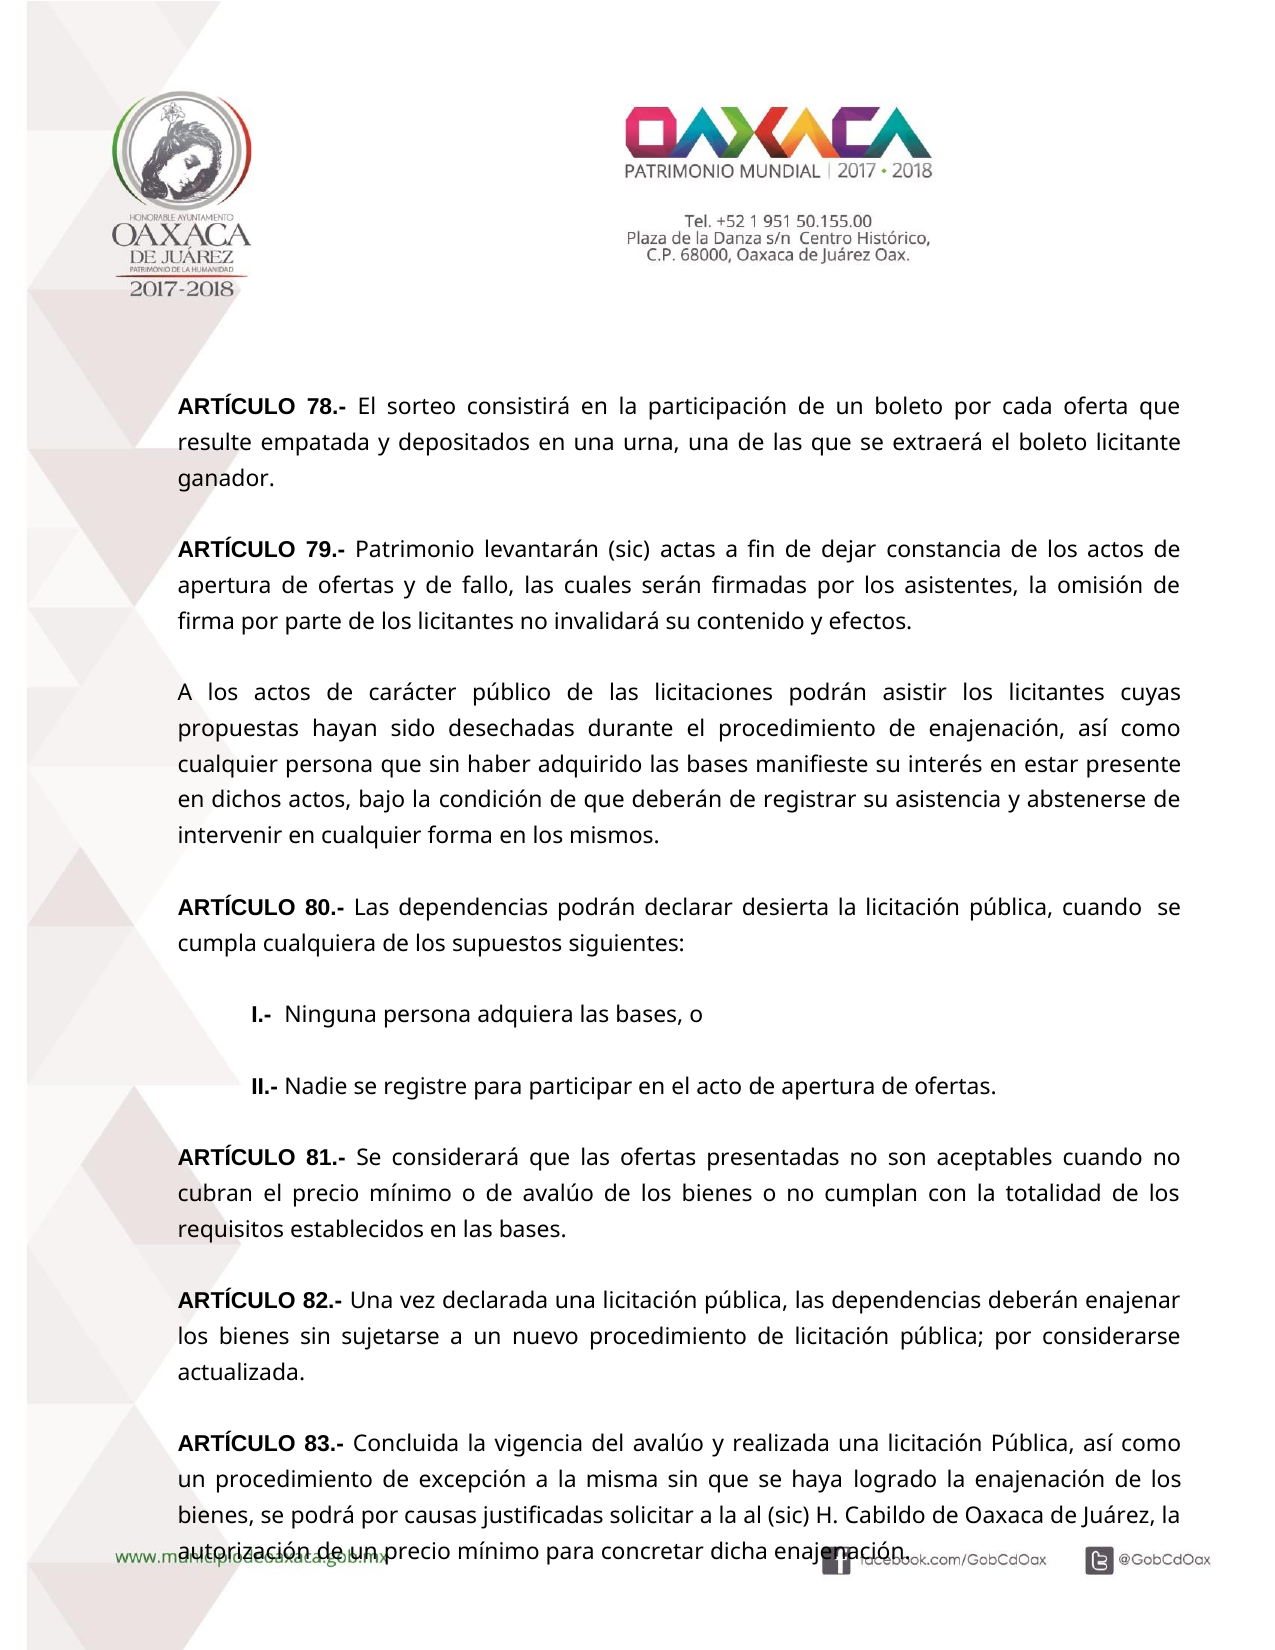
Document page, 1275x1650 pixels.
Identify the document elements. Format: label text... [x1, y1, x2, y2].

text ARTÍCULO 80.- Las dependencias podrán declarar desierta la licitación pública, cuando se cumpla cualquiera de los supuestos siguientes: [177, 891, 1182, 958]
text II.- Nadie se registre para participar en el acto de apertura de ofertas. [251, 1070, 1194, 1101]
text A los actos de carácter público de las licitaciones podrán asistir los licitantes cuyas propuestas hayan sido desechadas durante el procedimiento de enajenación, así como cualquier persona que sin haber adquirido las bases manifieste su interés en estar presente en dichos actos, bajo la condición de que deberán de registrar su asistencia y abstenerse de intervenir en cualquier forma en los mismos. [177, 676, 1182, 851]
picture [23, 1, 1212, 1650]
text ARTÍCULO 79.- Patrimonio levantarán (sic) actas a fin de dejar constancia de los actos de apertura de ofertas y de fallo, las cuales serán firmadas por los asistentes, la omisión de firma por parte de los licitantes no invalidará su contenido y efectos. [177, 533, 1181, 636]
text I.- Ninguna persona adquiera las bases, o [251, 998, 1194, 1029]
text ARTÍCULO 82.- Una vez declarada una licitación pública, las dependencias deberán enajenar los bienes sin sujetarse a un nuevo procedimiento de licitación pública; por considerarse actualizada. [177, 1284, 1181, 1387]
text ARTÍCULO 78.- El sorteo consistirá en la participación de un boleto por cada oferta que resulte empatada y depositados en una urna, una de las que se extraerá el boleto licitante ganador. [177, 390, 1182, 493]
text ARTÍCULO 81.- Se considerará que las ofertas presentadas no son aceptables cuando no cubran el precio mínimo o de avalúo de los bienes o no cumplan con la totalidad de los requisitos establecidos en las bases. [177, 1141, 1181, 1244]
text ARTÍCULO 83.- Concluida la vigencia del avalúo y realizada una licitación Pública, así como un procedimiento de excepción a la misma sin que se haya logrado la enajenación de los bienes, se podrá por causas justificadas solicitar a la al (sic) H. Cabildo de Oaxaca de Juárez, la autorización de un precio mínimo para concretar dicha enajenación. [177, 1427, 1182, 1566]
